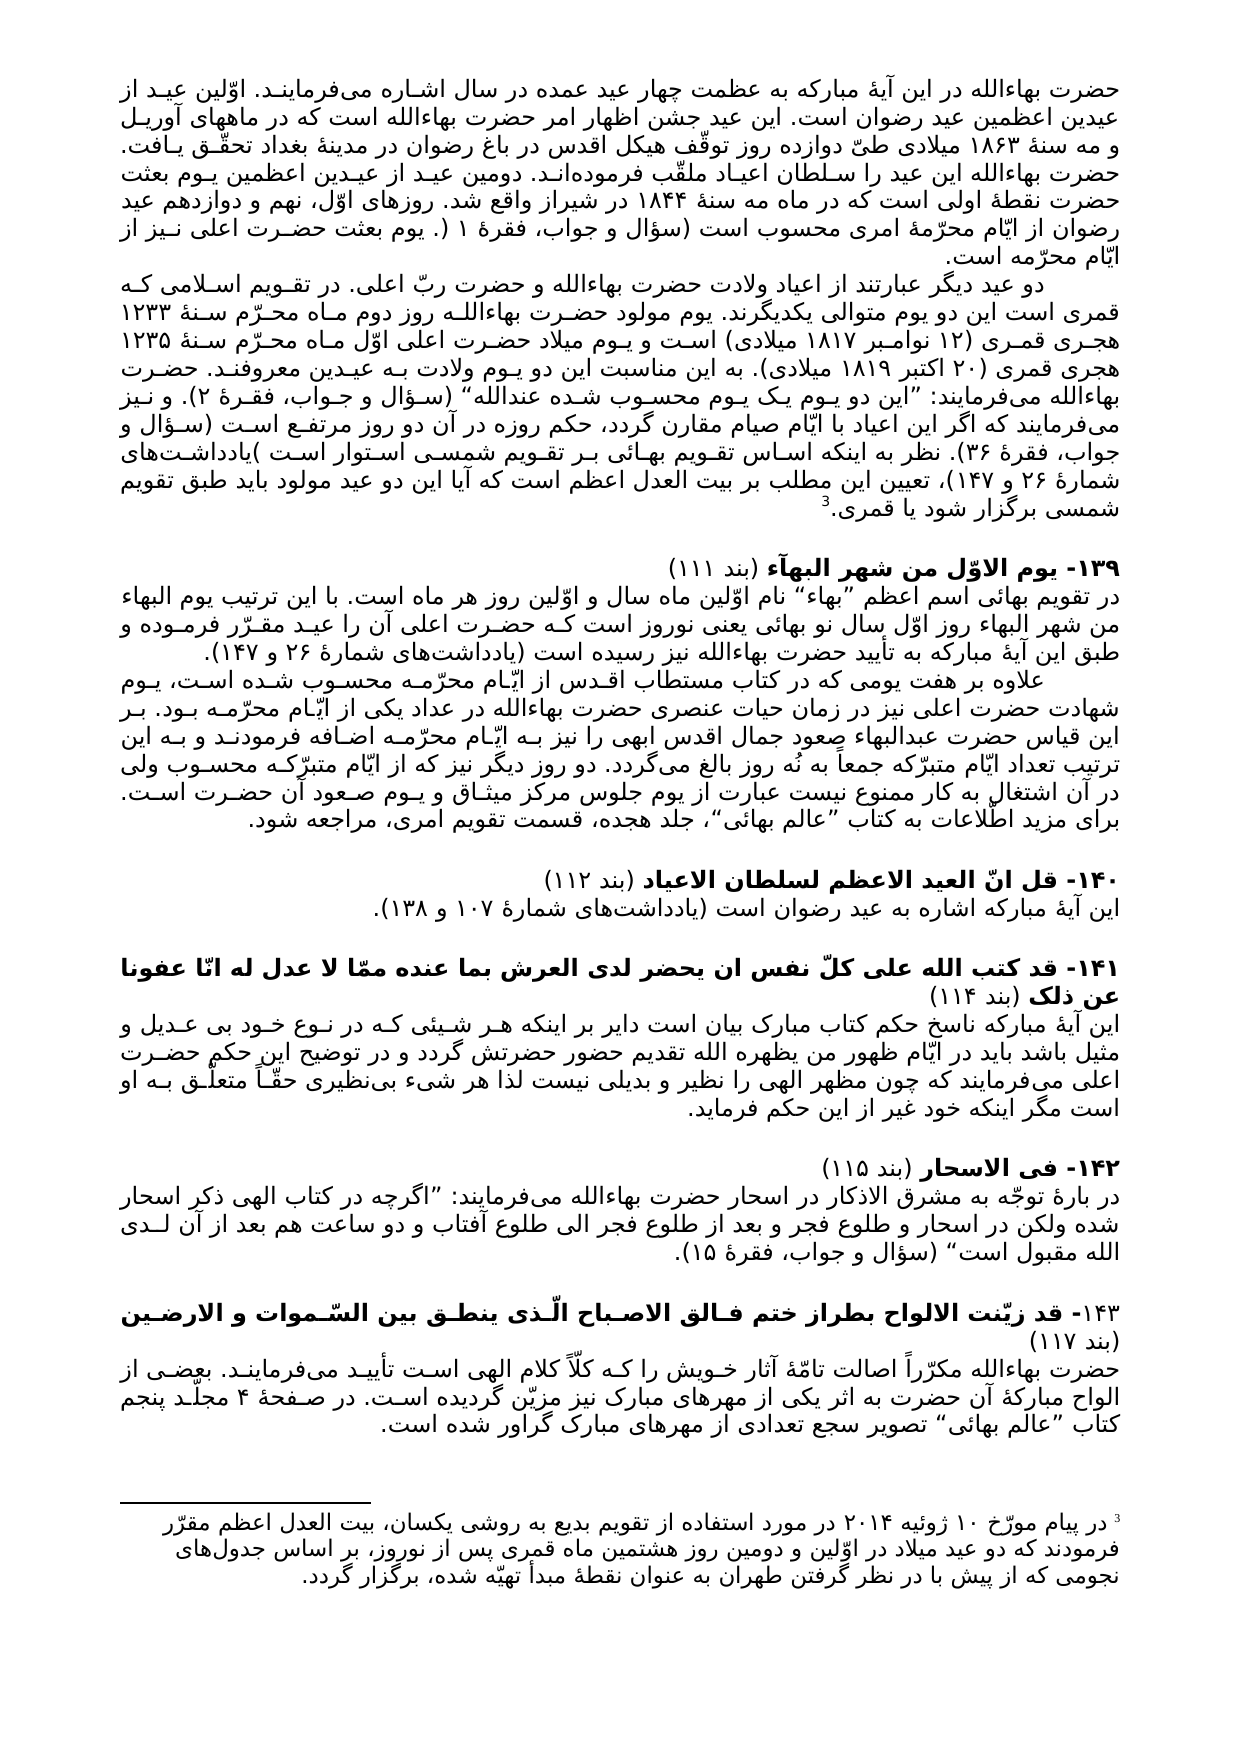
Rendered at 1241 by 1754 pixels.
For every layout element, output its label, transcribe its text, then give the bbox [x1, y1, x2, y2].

text دو عيد ديگر عبارتند از اعياد ولادت حضرت بهاءالله و حضرت ربّ اعلی. در تقويم اسلامی که قمری است اين دو يوم متوالی يکديگرند. يوم مولود حضرت بهاءالله روز دوم ماه محرّم سنهٔ ١٢٣٣ هجری قمری (١٢ نوامبر ١٨١٧ ميلادی) است و يوم ميلاد حضرت اعلی اوّل ماه محرّم سنهٔ ١٢٣۵ هجری قمری (٢٠ اکتبر ١٨١٩ ميلادی). به اين مناسبت اين دو يوم ولادت به عيدين معروفند. حضرت بهاءالله می‌فرمايند: ”اين دو يوم يک يوم محسوب شده عندالله“ (سؤال و جواب، فقرهٔ ٢). و نيز می‌فرمايند که اگر اين اعياد با ايّام صيام مقارن گردد، حکم روزه در آن دو روز مرتفع است (سؤال و جواب، فقرهٔ ٣۶). نظر به اينکه اساس تقويم بهائی بر تقويم شمسی استوار است )يادداشت‌های شمارهٔ ٢۶ و ١۴٧)، تعيين اين مطلب بر بيت العدل اعظم است که آيا اين دو عيد مولود بايد طبق تقويم شمسی برگزار شود يا قمری. [120, 270, 1120, 522]
text در بارۀ توجّه به مشرق الاذکار در اسحار حضرت بهاءالله می‌فرمايند: ”اگرچه در کتاب الهی ذکر اسحار شده ولکن در اسحار و طلوع فجر و بعد از طلوع فجر الی طلوع آفتاب و دو ساعت هم بعد از آن لدی الله مقبول است“ (سؤال و جواب، فقرهٔ ١۵). [120, 1182, 1120, 1266]
text در تقويم بهائی اسم اعظم ”بهاء“ نام اوّلين ماه سال و اوّلين روز هر ماه است. با اين ترتيب يوم البهاء من شهر البهاء روز اوّل سال نو بهائی يعنی نوروز است که حضرت اعلی آن را عيد مقرّر فرموده و طبق اين آيهٔ مبارکه به تأييد حضرت بهاءالله نيز رسيده است (يادداشت‌های شمارهٔ ٢۶ و ١۴٧). [120, 582, 1120, 666]
text حضرت بهاءالله در اين آيهٔ مبارکه به عظمت چهار عيد عمده در سال اشاره می‌فرمايند. اوّلين عيد از عيدين اعظمين عيد رضوان است. اين عيد جشن اظهار امر حضرت بهاءالله است که در ماههای آوريل و مه سنهٔ ١٨۶٣ ميلادی طیّ دوازده روز توقّف هيکل اقدس در باغ رضوان در مدينهٔ بغداد تحقّق يافت. حضرت بهاءالله اين عيد را سلطان اعياد ملقّب فرموده‌اند. دومين عيد از عيدين اعظمين يوم بعثت حضرت نقطهٔ اولی است که در ماه مه سنهٔ ١٨۴۴ در شيراز واقع شد. روزهای اوّل، نهم و دوازدهم عيد رضوان از ايّام محرّمهٔ امری محسوب است (سؤال و جواب، فقرهٔ ١ (. يوم بعثت حضرت اعلی نيز از ايّام محرّمه است. [120, 75, 1120, 270]
text حضرت بهاءالله مکرّراً اصالت تامّهٔ آثار خويش را که کلّاً کلام الهی است تأييد می‌فرمايند. بعضی از الواح مبارکهٔ آن حضرت به اثر يکی از مهرهای مبارک نيز مزيّن گرديده است. در صفحهٔ ۴ مجلّد پنجم کتاب ”عالم بهائی“ تصوير سجع تعدادی از مهرهای مبارک گراور شده است. [120, 1355, 1120, 1438]
text اين آيهٔ مبارکه ناسخ حکم کتاب مبارک بيان است داير بر اينکه هر شيئی که در نوع خود بی عديل و مثيل باشد بايد در ايّام ظهور من يظهره الله تقديم حضور حضرتش گردد و در توضيح اين حکم حضرت اعلی می‌فرمايند که چون مظهر الهی را نظير و بديلی نيست لذا هر شیء بی‌نظيری حقّاً متعلّق به او است مگر اينکه خود غير از اين حکم فرمايد. [120, 1010, 1120, 1122]
text علاوه بر هفت يومی که در کتاب مستطاب اقدس از ايّام محرّمه محسوب شده است، يوم شهادت حضرت اعلی نيز در زمان حيات عنصری حضرت بهاءالله در عداد يکی از ايّام محرّمه بود. بر اين قياس حضرت عبدالبهاء صعود جمال اقدس ابهی را نيز به ايّام محرّمه اضافه فرمودند و به اين ترتيب تعداد ايّام متبرّکه جمعاً به نُه روز بالغ می‌گردد. دو روز ديگر نيز که از ايّام متبرّکه محسوب ولی در آن اشتغال به کار ممنوع نيست عبارت از يوم جلوس مرکز ميثاق و يوم صعود آن حضرت است. برای مزيد اطّلاعات به کتاب ”عالم بهائی“، جلد هجده، قسمت تقويم امری، مراجعه شود. [120, 666, 1120, 833]
text ١۴٢- فی الاسحار (بند ١١۵) [120, 1154, 1120, 1182]
text ١۴٠- قل انّ العيد الاعظم لسلطان الاعياد (بند ١١٢) [120, 866, 1120, 894]
text ١۴٣- قد زيّنت الالواح بطراز ختم فالق الاصباح الّذی ينطق بين السّموات و الارضين (بند ١١٧) [120, 1299, 1120, 1355]
text ١٣٩- يوم الاوّل من شهر البهآء (بند ١١١) [120, 554, 1120, 582]
text اين آيهٔ مبارکه اشاره به عيد رضوان است (يادداشت‌های شمارهٔ ١٠٧ و ١٣٨). [120, 894, 1120, 922]
text ١۴١- قد کتب الله علی کلّ نفس ان يحضر لدی العرش بما عنده ممّا لا عدل له انّا عفونا عن ذلک (بند ١١۴) [120, 954, 1120, 1010]
